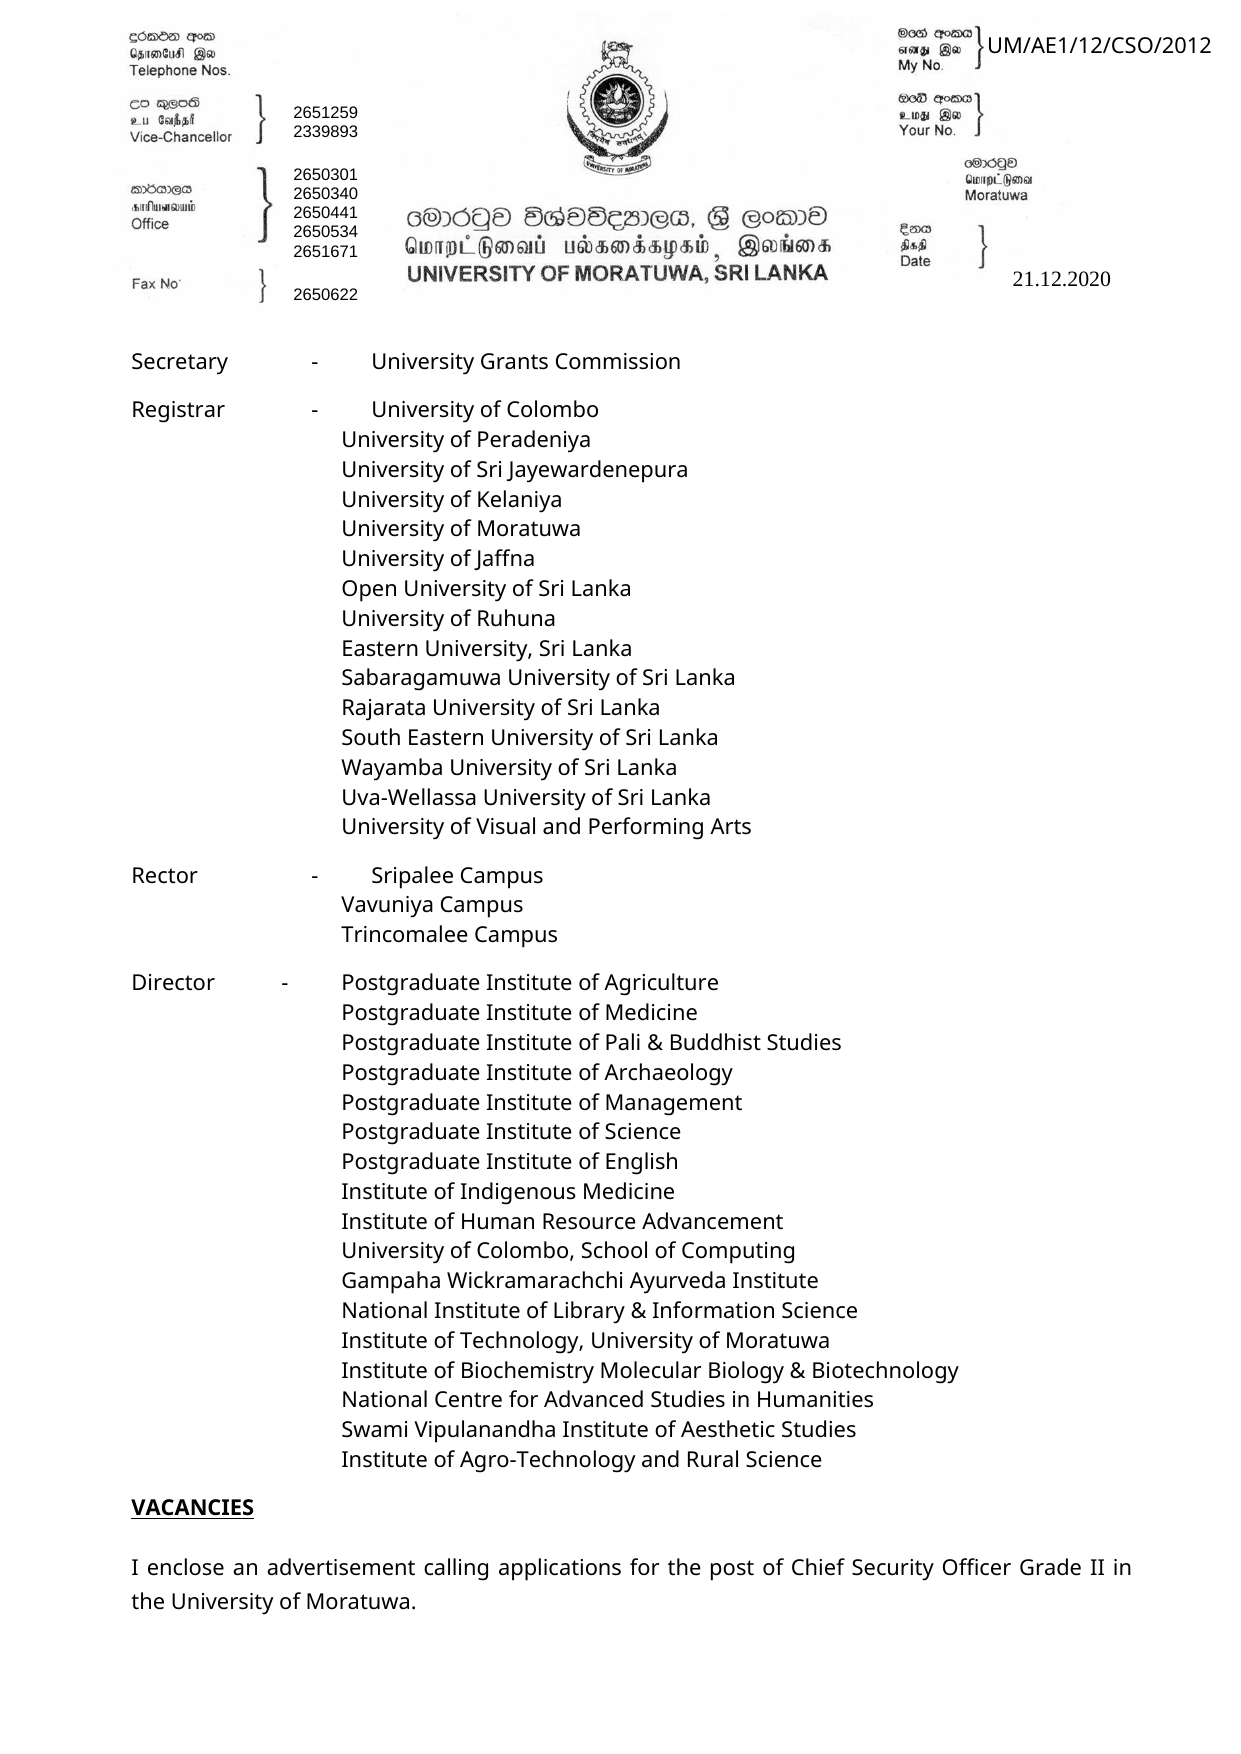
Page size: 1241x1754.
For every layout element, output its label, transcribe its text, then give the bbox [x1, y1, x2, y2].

text Institute of Agro-Technology and Rural Science [341, 1444, 1134, 1474]
text Institute of Indigenous Medicine [341, 1176, 1134, 1206]
text Gampaha Wickramarachchi Ayurveda Institute [341, 1265, 1134, 1295]
text Eastern University, Sri Lanka [341, 633, 1134, 662]
text South Eastern University of Sri Lanka [341, 722, 1134, 752]
text Trincomalee Campus [341, 919, 1134, 949]
text Postgraduate Institute of Archaeology [341, 1057, 1134, 1087]
text Vacancies [131, 1492, 1134, 1522]
text Postgraduate Institute of Medicine [341, 997, 1134, 1027]
text Open University of Sri Lanka [341, 573, 1134, 603]
text Swami Vipulanandha Institute of Aesthetic Studies [341, 1414, 1134, 1444]
text Secretary - University Grants Commission [131, 346, 1131, 376]
text University of Sri Jayewardenepura [131, 454, 1134, 484]
text Director - Postgraduate Institute of Agriculture [131, 967, 1134, 997]
text University of Moratuwa [341, 513, 1134, 543]
text Postgraduate Institute of English [341, 1146, 1134, 1176]
text Registrar - University of Colombo [131, 394, 1134, 424]
text Postgraduate Institute of Management [341, 1087, 1134, 1116]
text Uva-Wellassa University of Sri Lanka [341, 782, 1134, 811]
text Institute of Human Resource Advancement [341, 1206, 1134, 1236]
text Institute of Biochemistry Molecular Biology & Biotechnology [341, 1355, 1134, 1384]
text University of Ruhuna [341, 603, 1134, 633]
text National Centre for Advanced Studies in Humanities [341, 1384, 1134, 1414]
text Vavuniya Campus [341, 889, 1134, 919]
text University of Kelaniya [341, 484, 1134, 513]
text University of Visual and Performing Arts [341, 811, 1134, 841]
text Sabaragamuwa University of Sri Lanka [341, 662, 1134, 692]
text Postgraduate Institute of Science [341, 1116, 1134, 1146]
text University of Jaffna [341, 543, 1134, 573]
text National Institute of Library & Information Science [341, 1295, 1134, 1325]
text Postgraduate Institute of Pali & Buddhist Studies [341, 1027, 1134, 1057]
text Wayamba University of Sri Lanka [341, 752, 1134, 782]
text Rector - Sripalee Campus [131, 859, 1134, 889]
text Institute of Technology, University of Moratuwa [341, 1325, 1134, 1355]
text University of Colombo, School of Computing [341, 1236, 1134, 1265]
text Rajarata University of Sri Lanka [341, 692, 1134, 722]
text University of Peradeniya [131, 424, 1134, 454]
text I enclose an advertisement calling applications for the post of Chief Security Officer Grade II in the University of Moratuwa. [131, 1552, 1134, 1616]
